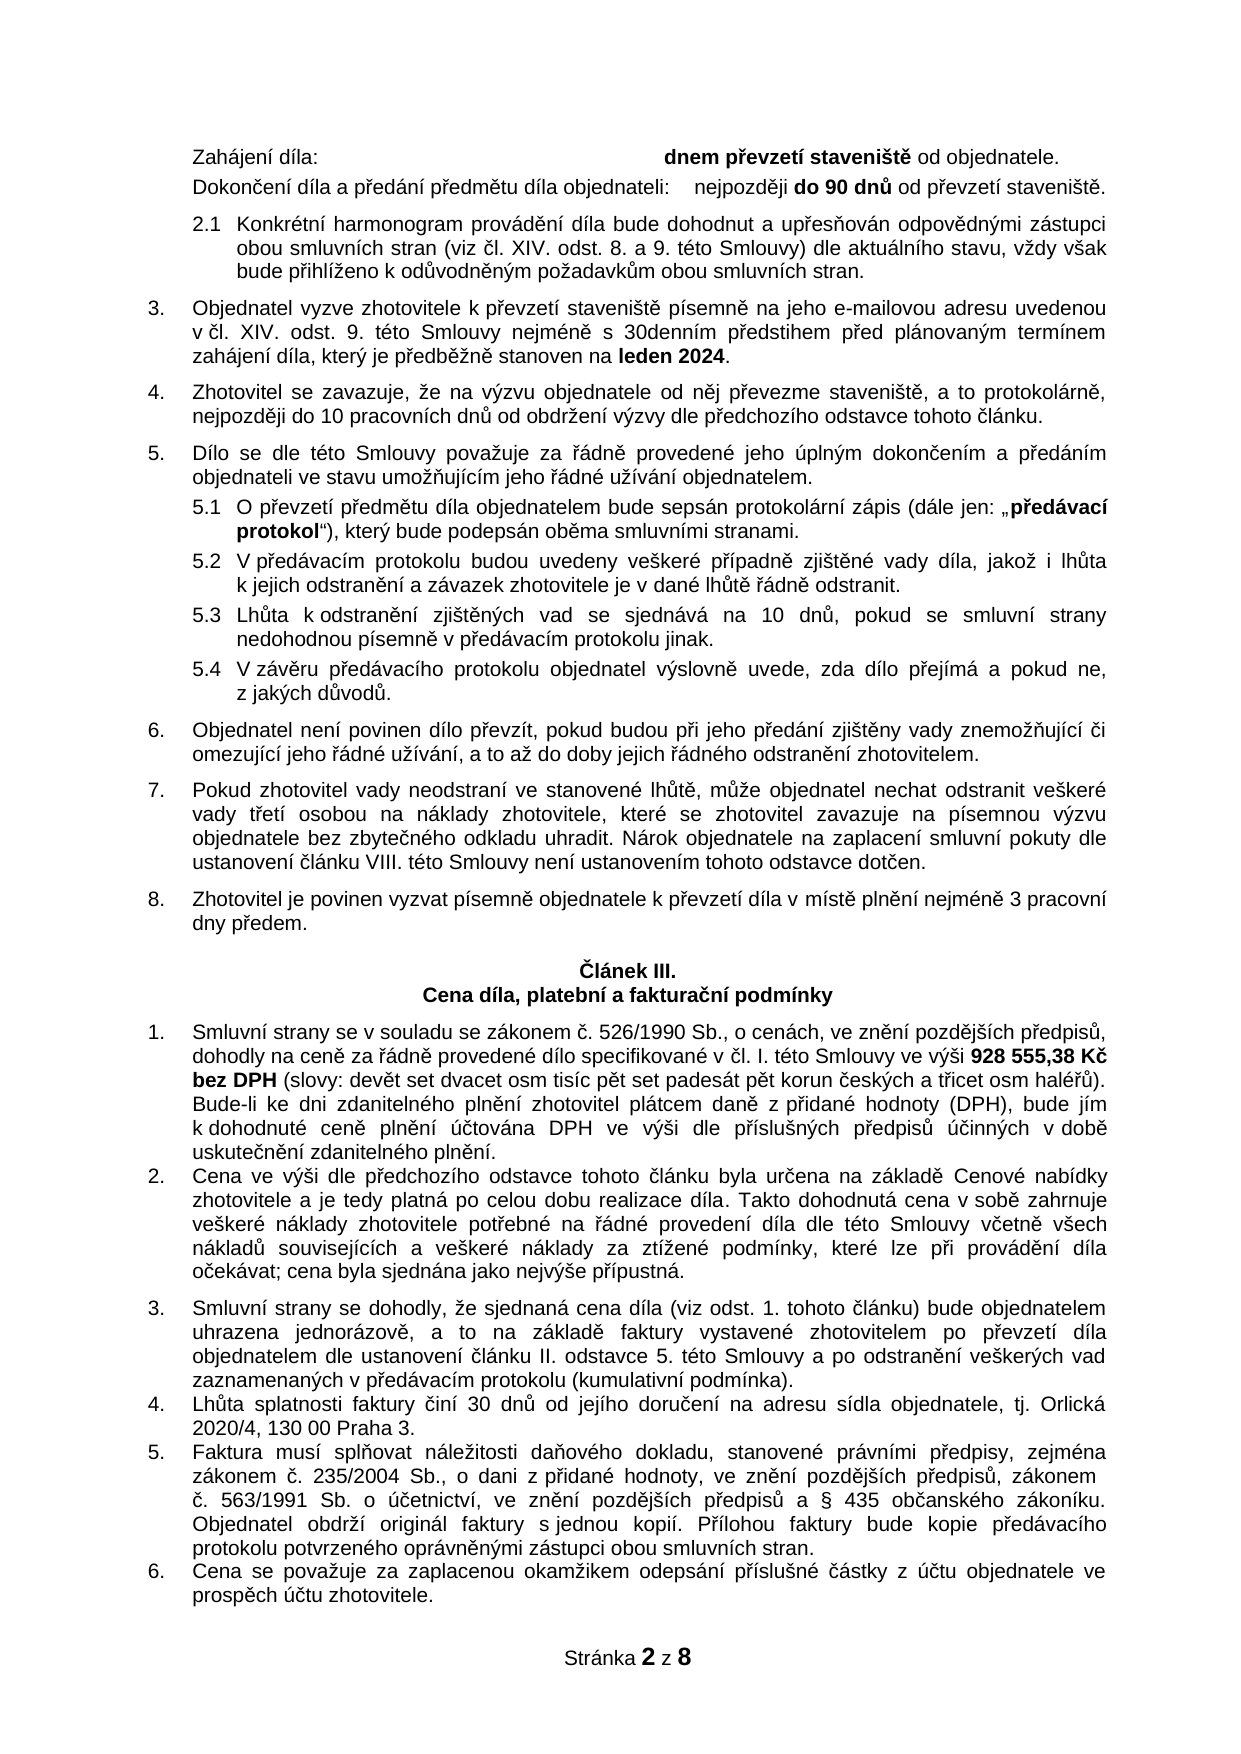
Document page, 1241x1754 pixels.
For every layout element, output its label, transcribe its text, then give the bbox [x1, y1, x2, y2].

list Faktura musí splňovat náležitosti daňového dokladu, stanovené právními předpisy, zejména zákonem č. 235/2004 Sb., o dani z přidané hodnoty, ve znění pozdějších předpisů, zákonem č. 563/1991 Sb. o účetnictví, ve znění pozdějších předpisů a § 435 občanského zákoníku. Objednatel obdrží originál faktury s jednou kopií. Přílohou faktury bude kopie předávacího protokolu potvrzeného oprávněnými zástupci obou smluvních stran. [148, 1439, 1107, 1559]
list Lhůta splatnosti faktury činí 30 dnů od jejího doručení na adresu sídla objednatele, tj. Orlická 2020/4, 130 00 Praha 3. [148, 1392, 1107, 1439]
text Zahájení díla: dnem převzetí staveniště od objednatele. [192, 145, 1107, 169]
text Dokončení díla a předání předmětu díla objednateli: nejpozději do 90 dnů od převzetí staveniště. [192, 175, 1107, 199]
list Smluvní strany se v souladu se zákonem č. 526/1990 Sb., o cenách, ve znění pozdějších předpisů, dohodly na ceně za řádně provedené dílo specifikované v čl. I. této Smlouvy ve výši 928 555,38 Kč bez DPH (slovy: devět set dvacet osm tisíc pět set padesát pět korun českých a třicet osm haléřů). Bude-li ke dni zdanitelného plnění zhotovitel plátcem daně z přidané hodnoty (DPH), bude jím k dohodnuté ceně plnění účtována DPH ve výši dle příslušných předpisů účinných v době uskutečnění zdanitelného plnění. [148, 1020, 1107, 1163]
list Lhůta k odstranění zjištěných vad se sjednává na 10 dnů, pokud se smluvní strany nedohodnou písemně v předávacím protokolu jinak. [192, 603, 1107, 651]
list Zhotovitel se zavazuje, že na výzvu objednatele od něj převezme staveniště, a to protokolárně, nejpozději do 10 pracovních dnů od obdržení výzvy dle předchozího odstavce tohoto článku. [148, 380, 1107, 428]
list V předávacím protokolu budou uvedeny veškeré případně zjištěné vady díla, jakož i lhůta k jejich odstranění a závazek zhotovitele je v dané lhůtě řádně odstranit. [192, 549, 1107, 597]
list Smluvní strany se dohodly, že sjednaná cena díla (viz odst. 1. tohoto článku) bude objednatelem uhrazena jednorázově, a to na základě faktury vystavené zhotovitelem po převzetí díla objednatelem dle ustanovení článku II. odstavce 5. této Smlouvy a po odstranění veškerých vad zaznamenaných v předávacím protokolu (kumulativní podmínka). [148, 1296, 1107, 1392]
text Cena díla, platební a fakturační podmínky [148, 983, 1107, 1007]
list V závěru předávacího protokolu objednatel výslovně uvede, zda dílo přejímá a pokud ne, z jakých důvodů. [192, 657, 1107, 705]
list Objednatel není povinen dílo převzít, pokud budou při jeho předání zjištěny vady znemožňující či omezující jeho řádné užívání, a to až do doby jejich řádného odstranění zhotovitelem. [148, 718, 1107, 766]
list Cena se považuje za zaplacenou okamžikem odepsání příslušné částky z účtu objednatele ve prospěch účtu zhotovitele. [148, 1559, 1107, 1607]
text Článek III. [148, 959, 1107, 983]
list Cena ve výši dle předchozího odstavce tohoto článku byla určena na základě Cenové nabídky zhotovitele a je tedy platná po celou dobu realizace díla. Takto dohodnutá cena v sobě zahrnuje veškeré náklady zhotovitele potřebné na řádné provedení díla dle této Smlouvy včetně všech nákladů souvisejících a veškeré náklady za ztížené podmínky, které lze při provádění díla očekávat; cena byla sjednána jako nejvýše přípustná. [148, 1163, 1107, 1283]
text 2.1 Konkrétní harmonogram provádění díla bude dohodnut a upřesňován odpovědnými zástupci obou smluvních stran (viz čl. XIV. odst. 8. a 9. této Smlouvy) dle aktuálního stavu, vždy však bude přihlíženo k odůvodněným požadavkům obou smluvních stran. [192, 211, 1107, 283]
list Dílo se dle této Smlouvy považuje za řádně provedené jeho úplným dokončením a předáním objednateli ve stavu umožňujícím jeho řádné užívání objednatelem. [148, 441, 1107, 488]
list O převzetí předmětu díla objednatelem bude sepsán protokolární zápis (dále jen: „předávací protokol“), který bude podepsán oběma smluvními stranami. [192, 495, 1107, 543]
list Pokud zhotovitel vady neodstraní ve stanovené lhůtě, může objednatel nechat odstranit veškeré vady třetí osobou na náklady zhotovitele, které se zhotovitel zavazuje na písemnou výzvu objednatele bez zbytečného odkladu uhradit. Nárok objednatele na zaplacení smluvní pokuty dle ustanovení článku VIII. této Smlouvy není ustanovením tohoto odstavce dotčen. [148, 778, 1107, 874]
list Zhotovitel je povinen vyzvat písemně objednatele k převzetí díla v místě plnění nejméně 3 pracovní dny předem. [148, 886, 1107, 934]
list Objednatel vyzve zhotovitele k převzetí staveniště písemně na jeho e-mailovou adresu uvedenou v čl. XIV. odst. 9. této Smlouvy nejméně s 30denním předstihem před plánovaným termínem zahájení díla, který je předběžně stanoven na leden 2024. [148, 296, 1107, 368]
